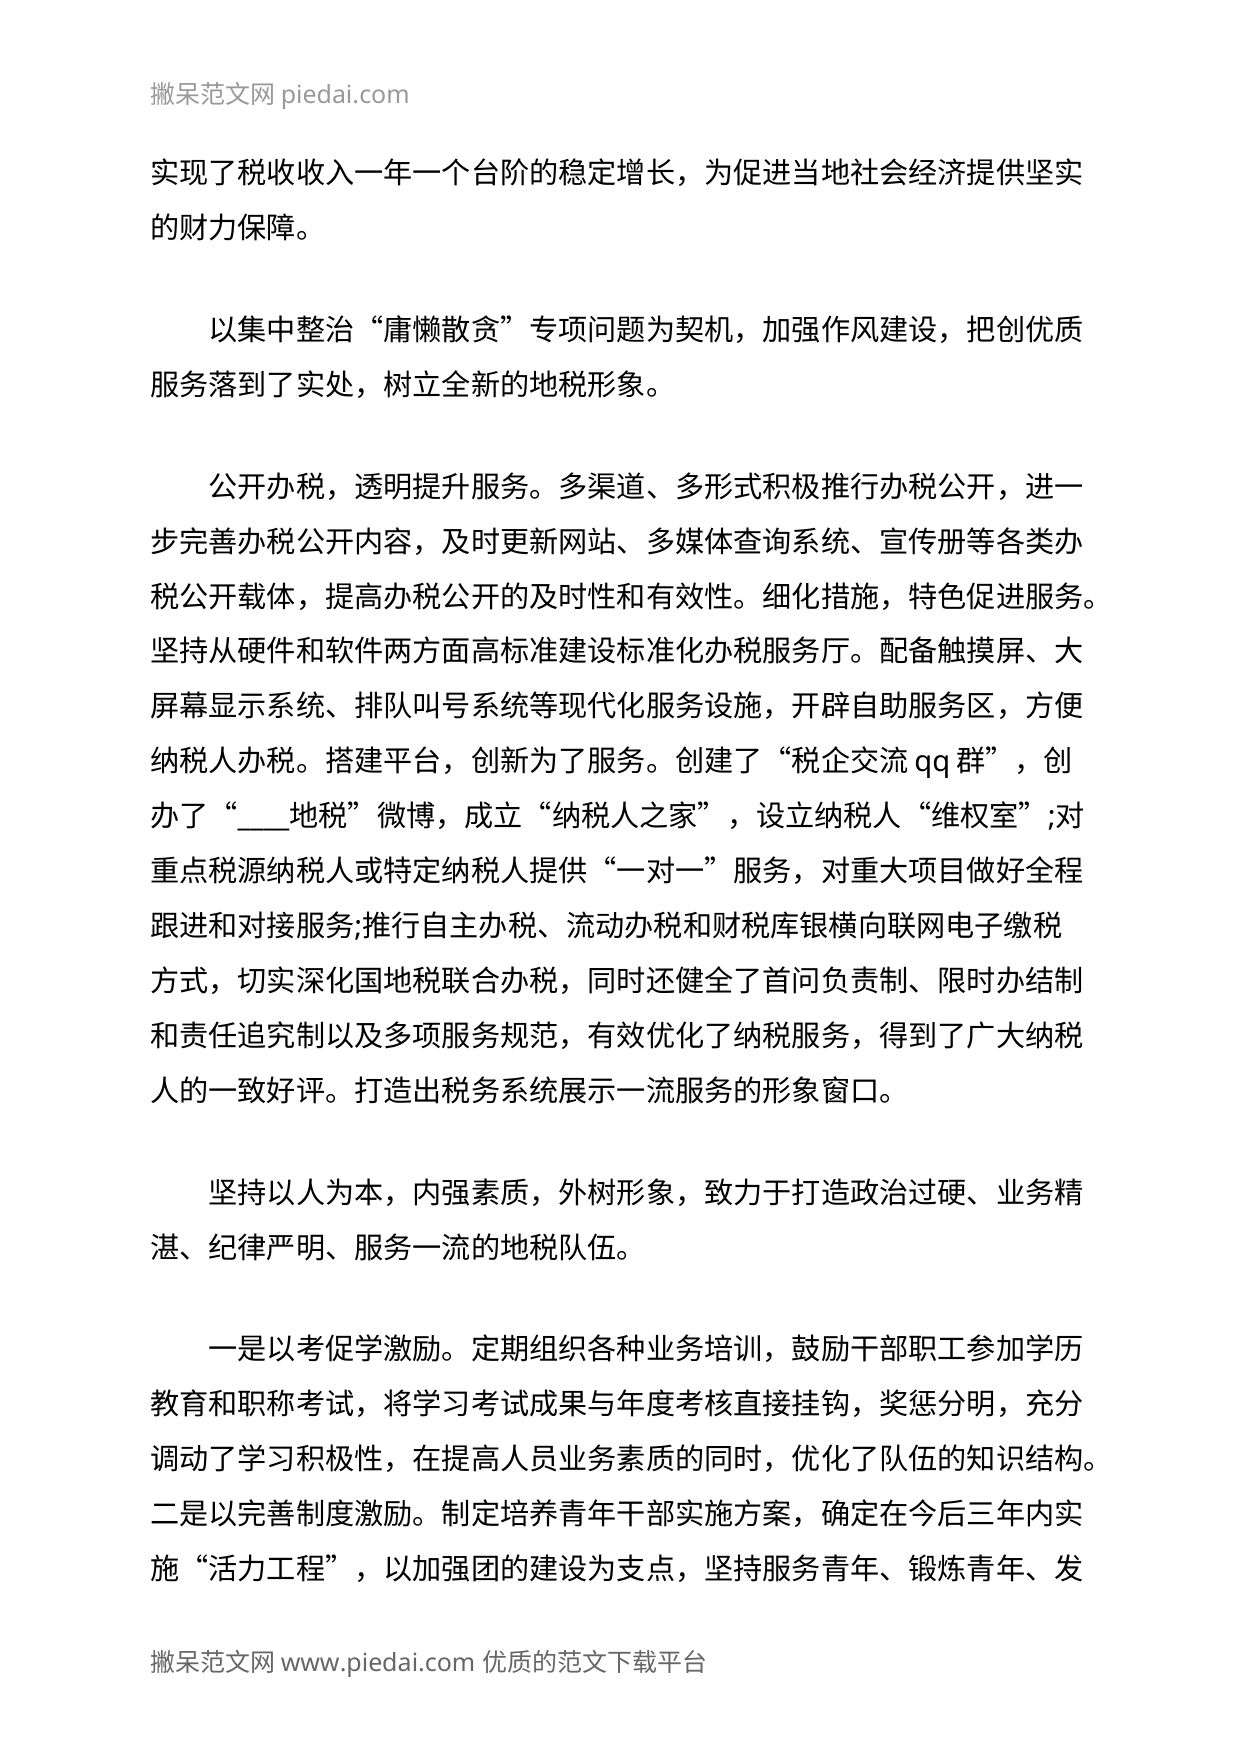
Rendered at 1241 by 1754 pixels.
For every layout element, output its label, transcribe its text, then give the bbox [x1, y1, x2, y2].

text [150, 1326, 1090, 1588]
text 以集中整治“庸懒散贪”专项问题为契机，加强作风建设，把创优质服务落到了实处，树立全新的地税形象。 [150, 307, 1090, 404]
text 公开办税，透明提升服务。多渠道、多形式积极推行办税公开，进一步完善办税公开内容，及时更新网站、多媒体查询系统、宣传册等各类办税公开载体，提高办税公开的及时性和有效性。细化措施，特色促进服务。坚持从硬件和软件两方面高标准建设标准化办税服务厅。配备触摸屏、大屏幕显示系统、排队叫号系统等现代化服务设施，开辟自助服务区，方便纳税人办税。搭建平台，创新为了服务。创建了“税企交流qq群”，创办了“____地税”微博，成立“纳税人之家”，设立纳税人“维权室”;对重点税源纳税人或特定纳税人提供“一对一”服务，对重大项目做好全程跟进和对接服务;推行自主办税、流动办税和财税库银横向联网电子缴税方式，切实深化国地税联合办税，同时还健全了首问负责制、限时办结制和责任追究制以及多项服务规范，有效优化了纳税服务，得到了广大纳税人的一致好评。打造出税务系统展示一流服务的形象窗口。 [150, 463, 1090, 1110]
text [150, 150, 1090, 247]
text 坚持以人为本，内强素质，外树形象，致力于打造政治过硬、业务精湛、纪律严明、服务一流的地税队伍。 [150, 1169, 1090, 1266]
